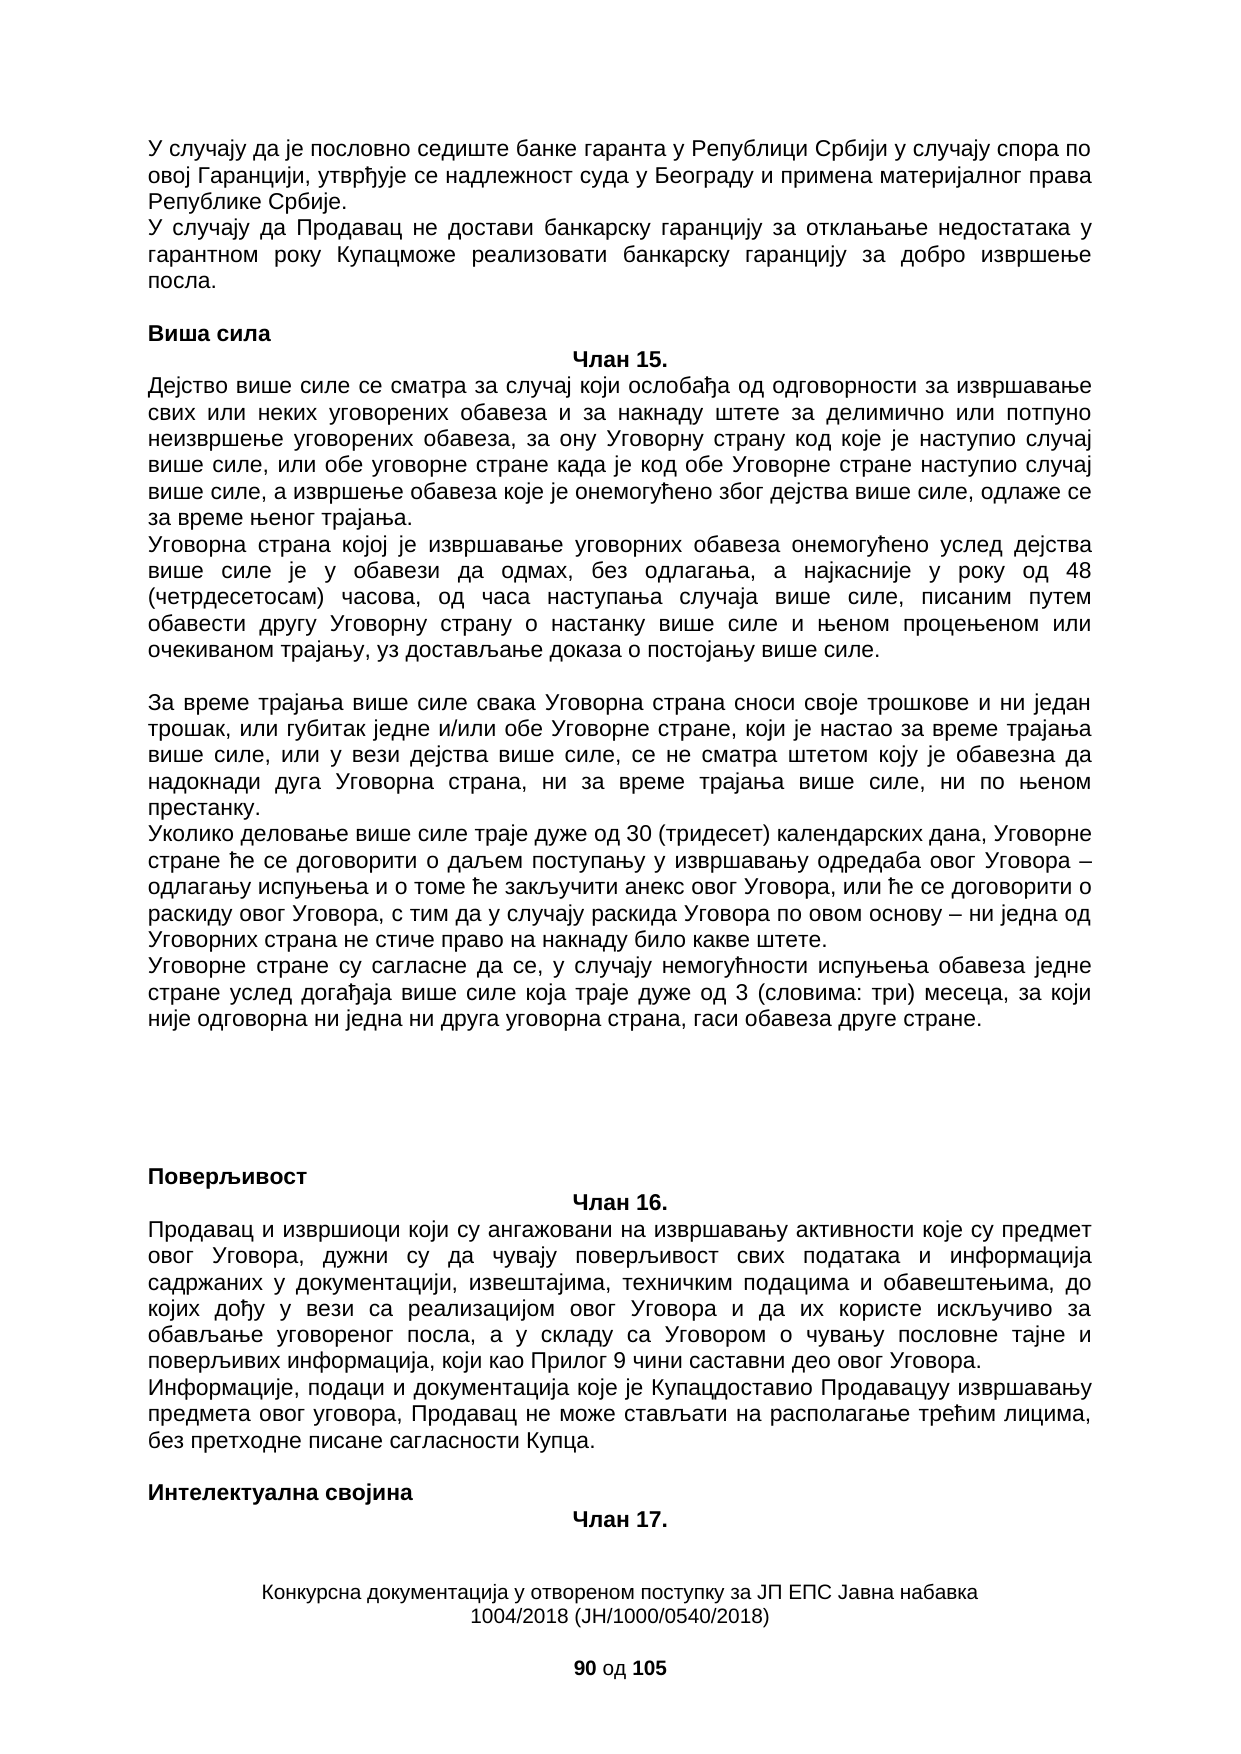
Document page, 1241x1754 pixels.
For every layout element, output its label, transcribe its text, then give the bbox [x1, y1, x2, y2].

text Уколико деловање више силе траје дуже од 30 (тридесет) календарских дана, Уговорне стране ће се договорити о даљем поступању у извршавању одредаба овог Уговора –одлагању испуњења и о томе ће закључити анекс овог Уговора, или ће се договорити о раскиду овог Уговора, с тим да у случају раскида Уговора по овом основу – ни једна од Уговорних страна не стиче право на накнаду било какве штете. [148, 820, 1092, 952]
text Информације, подаци и документација које је Купацдоставио Продавацуу извршавању предмета овог уговора, Продавац не може стављати на располагање трећим лицима, без претходне писане сагласности Купца. [148, 1374, 1092, 1453]
text Поверљивост [148, 1163, 1092, 1189]
text Дејство више силе се сматра за случај који ослобађа од одговорности за извршавање свих или неких уговорених обавеза и за накнаду штете за делимично или потпуно неизвршење уговорених обавеза, за ону Уговорну страну код које је наступио случај више силе, или обе уговорне стране када је код обе Уговорне стране наступио случај више силе, а извршење обавеза које је онемогућено због дејства више силе, одлаже се за време њеног трајања. [148, 372, 1092, 531]
text За време трајања више силе свака Уговорна страна сноси своје трошкове и ни један трошак, или губитак једне и/или обе Уговорне стране, који је настао за време трајања више силе, или у вези дејства више силе, се не сматра штетом коју је обавезна да надокнади дуга Уговорна страна, ни за време трајања више силе, ни по њеном престанку. [148, 689, 1092, 820]
text Члан 15. [148, 346, 1092, 372]
text Виша сила [148, 320, 1092, 346]
text Члан 17. [148, 1506, 1092, 1532]
text Уговорна страна којој је извршавање уговорних обавеза онемогућено услед дејства више силе је у обавези да одмах, без одлагања, а најкасније у року од 48 (четрдесетосам) часова, од часа наступања случаја више силе, писаним путем обавести другу Уговорну страну о настанку више силе и њеном процењеном или очекиваном трајању, уз достављање доказа о постојању више силе. [148, 531, 1092, 662]
text У случају да је пословно седиште банке гаранта у Републици Србији у случају спора по овој Гаранцији, утврђује се надлежност суда у Београду и примена материјалног права Републике Србије. [148, 135, 1092, 214]
text Интелектуална својина [148, 1479, 1092, 1506]
text У случају да Продавац не достави банкарску гаранцију за отклањање недостатака у гарантном року Купацможе реализовати банкарску гаранцију за добро извршење посла. [148, 214, 1092, 293]
text Продавац и извршиоци који су ангажовани на извршавању активности које су предмет овог Уговора, дужни су да чувају поверљивост свих података и информација садржаних у документацији, извештајима, техничким подацима и обавештењима, до којих дођу у вези са реализацијом овог Уговора и да их користе искључиво за обављање уговореног посла, а у складу са Уговором о чувању пословне тајне и поверљивих информација, који као Прилог 9 чини саставни део овог Уговора. [148, 1216, 1092, 1374]
text Уговорне стране су сагласне да се, у случају немогућности испуњења обавеза једне стране услед догађаја више силе која траје дуже од 3 (словима: три) месеца, за који није одговорна ни једна ни друга уговорна страна, гаси обавеза друге стране. [148, 952, 1092, 1031]
text Члан 16. [148, 1189, 1092, 1216]
